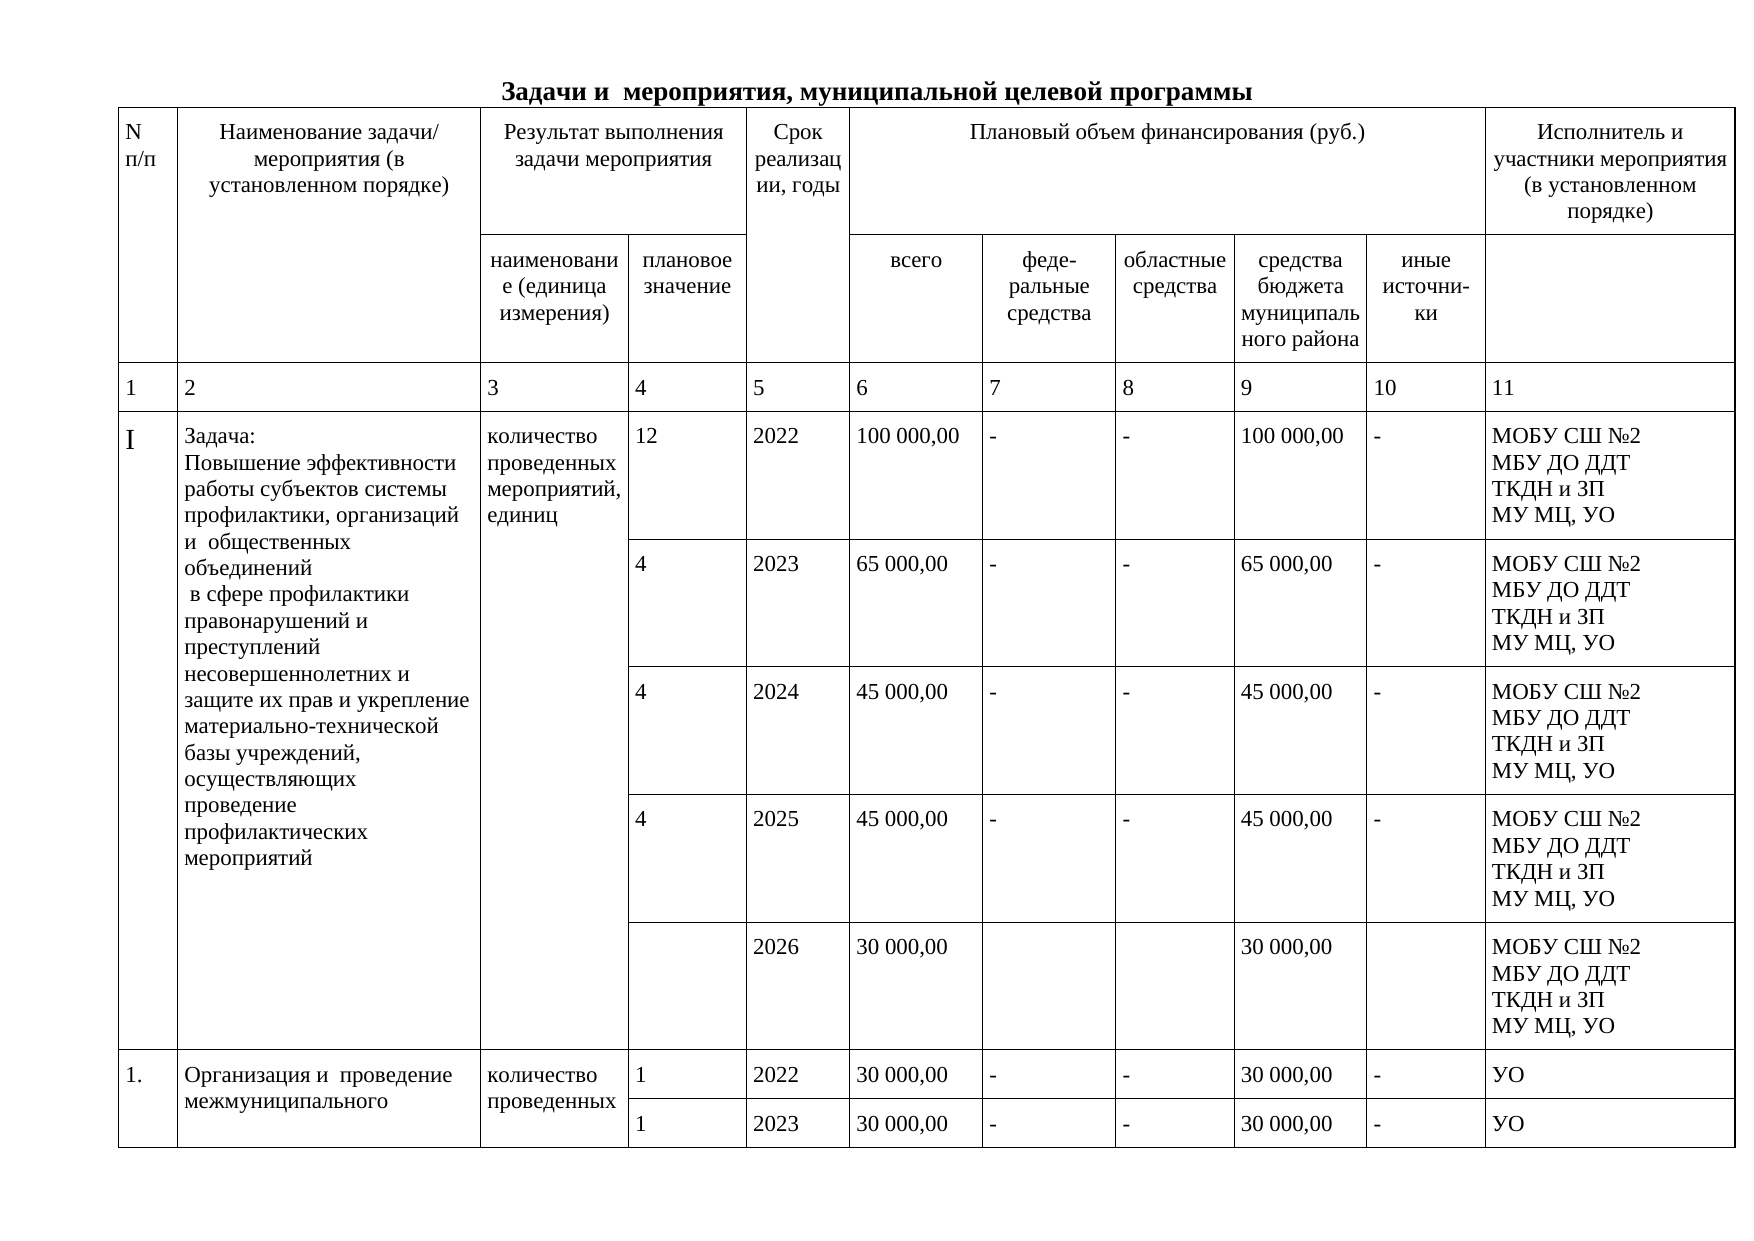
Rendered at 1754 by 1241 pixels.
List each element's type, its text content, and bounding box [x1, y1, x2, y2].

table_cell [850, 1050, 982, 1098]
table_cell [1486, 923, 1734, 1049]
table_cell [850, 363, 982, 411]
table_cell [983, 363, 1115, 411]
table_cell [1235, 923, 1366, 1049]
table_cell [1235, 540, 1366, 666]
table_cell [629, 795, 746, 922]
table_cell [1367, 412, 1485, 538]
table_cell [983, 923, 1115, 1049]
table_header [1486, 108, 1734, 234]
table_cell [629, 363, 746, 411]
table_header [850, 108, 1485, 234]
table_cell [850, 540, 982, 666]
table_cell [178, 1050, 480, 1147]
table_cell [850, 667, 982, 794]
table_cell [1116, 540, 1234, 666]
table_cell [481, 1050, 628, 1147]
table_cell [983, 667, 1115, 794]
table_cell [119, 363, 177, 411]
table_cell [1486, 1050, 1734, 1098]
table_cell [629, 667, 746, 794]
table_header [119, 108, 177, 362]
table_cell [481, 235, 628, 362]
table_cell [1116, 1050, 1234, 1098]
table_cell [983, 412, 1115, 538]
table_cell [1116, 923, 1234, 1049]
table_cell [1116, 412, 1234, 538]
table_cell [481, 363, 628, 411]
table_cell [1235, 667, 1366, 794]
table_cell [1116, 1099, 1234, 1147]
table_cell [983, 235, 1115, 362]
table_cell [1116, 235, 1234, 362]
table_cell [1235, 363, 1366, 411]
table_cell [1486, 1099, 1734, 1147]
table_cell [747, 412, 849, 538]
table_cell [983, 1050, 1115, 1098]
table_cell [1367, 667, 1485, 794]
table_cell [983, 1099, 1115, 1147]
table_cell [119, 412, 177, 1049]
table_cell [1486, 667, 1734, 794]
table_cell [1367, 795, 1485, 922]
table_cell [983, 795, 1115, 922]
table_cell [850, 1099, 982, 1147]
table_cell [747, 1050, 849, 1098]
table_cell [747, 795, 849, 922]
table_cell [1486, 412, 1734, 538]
text Задачи и мероприятия, муниципальной целевой программы [118, 76, 1636, 107]
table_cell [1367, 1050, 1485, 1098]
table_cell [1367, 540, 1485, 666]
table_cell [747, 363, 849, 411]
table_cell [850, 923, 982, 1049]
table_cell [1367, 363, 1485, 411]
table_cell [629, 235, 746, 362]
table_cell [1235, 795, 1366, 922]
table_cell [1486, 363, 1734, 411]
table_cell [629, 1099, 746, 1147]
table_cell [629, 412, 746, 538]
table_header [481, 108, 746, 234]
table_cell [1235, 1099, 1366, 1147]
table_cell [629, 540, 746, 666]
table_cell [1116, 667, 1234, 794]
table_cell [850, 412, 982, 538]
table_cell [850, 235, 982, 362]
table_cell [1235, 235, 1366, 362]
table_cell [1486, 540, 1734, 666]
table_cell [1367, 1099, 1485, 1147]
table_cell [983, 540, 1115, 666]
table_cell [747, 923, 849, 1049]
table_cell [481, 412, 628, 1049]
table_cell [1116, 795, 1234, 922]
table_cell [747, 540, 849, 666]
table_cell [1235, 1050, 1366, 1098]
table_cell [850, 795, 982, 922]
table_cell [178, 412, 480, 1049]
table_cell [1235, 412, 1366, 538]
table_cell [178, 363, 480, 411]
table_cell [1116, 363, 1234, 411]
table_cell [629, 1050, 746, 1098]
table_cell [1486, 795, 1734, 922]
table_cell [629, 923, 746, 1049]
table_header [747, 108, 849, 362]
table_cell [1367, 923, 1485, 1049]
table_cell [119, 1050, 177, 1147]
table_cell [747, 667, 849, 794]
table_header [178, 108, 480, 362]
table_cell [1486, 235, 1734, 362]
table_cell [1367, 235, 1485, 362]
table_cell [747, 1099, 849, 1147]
